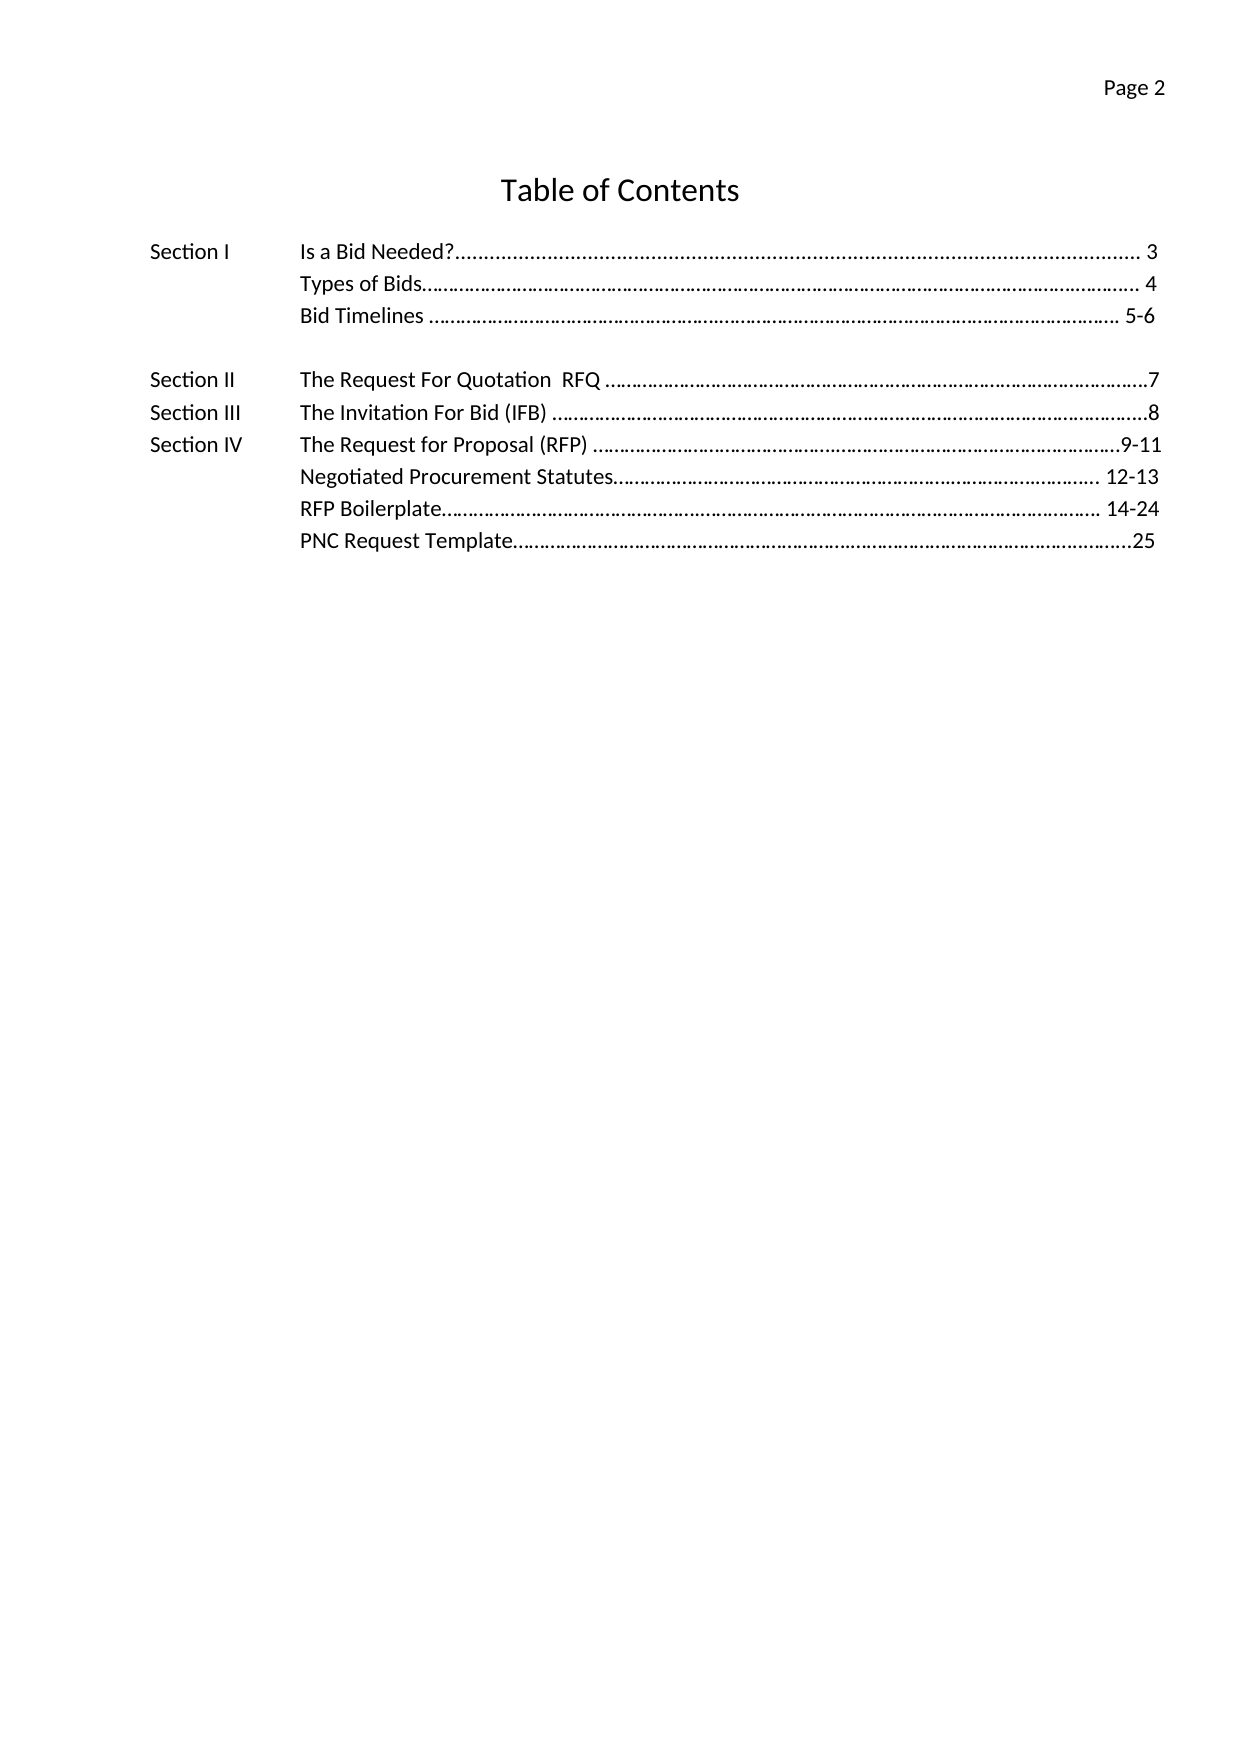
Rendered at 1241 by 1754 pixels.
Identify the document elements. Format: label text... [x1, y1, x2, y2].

text Table of Contents [75, 169, 1165, 210]
list RFP Boilerplate………………………………………….…………………………………………………………………. 14-24 [150, 494, 1165, 522]
list Section II The Request For Quotation RFQ ………………………………………………………………………………………….7 [150, 366, 1165, 393]
list Section IV The Request for Proposal (RFP) ……………………………………….………………………………………………9-11 [150, 430, 1165, 458]
list Negotiated Procurement Statutes……………………………………………………….…………….………... 12-13 [225, 462, 1165, 490]
list PNC Request Template……………………………………………………….……………………………………..……...25 [225, 526, 1165, 554]
list Bid Timelines ……………………………………………….…………………………………………………………………. 5-6 [150, 301, 1165, 329]
list Section I Is a Bid Needed?....................................................................................................................... 3 Types of Bids…………………………………………………………………………………………………………….………... 4 [150, 237, 1165, 297]
list Section III The Invitation For Bid (IFB) …………………………………………………………………………………………………..8 [150, 398, 1165, 426]
